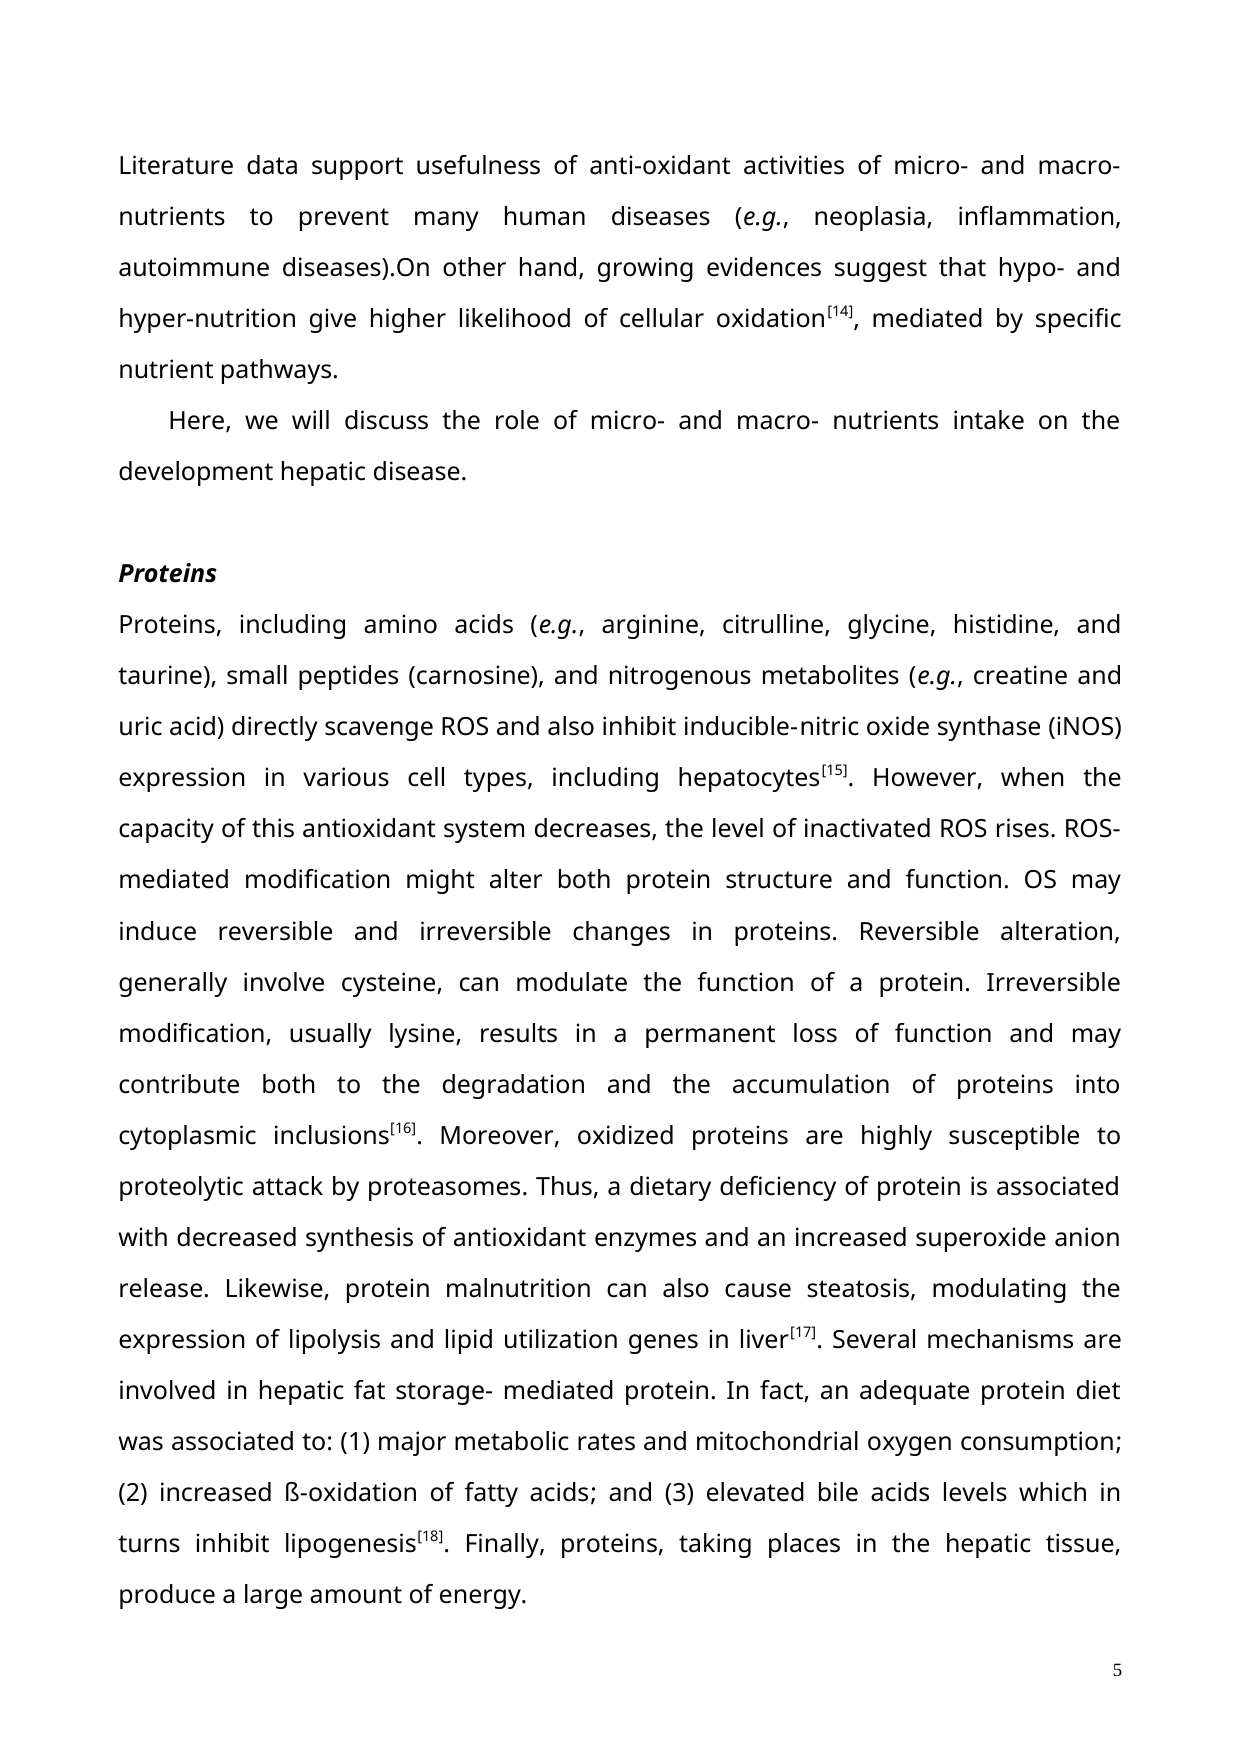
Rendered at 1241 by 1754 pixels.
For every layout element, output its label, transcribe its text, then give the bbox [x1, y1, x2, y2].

text Here, we will discuss the role of micro- and macro- nutrients intake on the development hepatic disease. [118, 403, 1122, 488]
text Literature data support usefulness of anti-oxidant activities of micro- and macro- nutrients to prevent many human diseases (e.g., neoplasia, inflammation, autoimmune diseases).On other hand, growing evidences suggest that hypo- and hyper-nutrition give higher likelihood of cellular oxidation[14], mediated by specific nutrient pathways. [118, 148, 1122, 386]
text Proteins [118, 556, 1122, 590]
text Proteins, including amino acids (e.g., arginine, citrulline, glycine, histidine, and taurine), small peptides (carnosine), and nitrogenous metabolites (e.g., creatine and uric acid) directly scavenge ROS and also inhibit inducible-nitric oxide synthase (iNOS) expression in various cell types, including hepatocytes[15]. However, when the capacity of this antioxidant system decreases, the level of inactivated ROS rises. ROS-mediated modification might alter both protein structure and function. OS may induce reversible and irreversible changes in proteins. Reversible alteration, generally involve cysteine, can modulate the function of a protein. Irreversible modification, usually lysine, results in a permanent loss of function and may contribute both to the degradation and the accumulation of proteins into cytoplasmic inclusions[16]. Moreover, oxidized proteins are highly susceptible to proteolytic attack by proteasomes. Thus, a dietary deficiency of protein is associated with decreased synthesis of antioxidant enzymes and an increased superoxide anion release. Likewise, protein malnutrition can also cause steatosis, modulating the expression of lipolysis and lipid utilization genes in liver[17]. Several mechanisms are involved in hepatic fat storage- mediated protein. In fact, an adequate protein diet was associated to: (1) major metabolic rates and mitochondrial oxygen consumption; (2) increased ß-oxidation of fatty acids; and (3) elevated bile acids levels which in turns inhibit lipogenesis[18]. Finally, proteins, taking places in the hepatic tissue, produce a large amount of energy. [118, 607, 1122, 1611]
